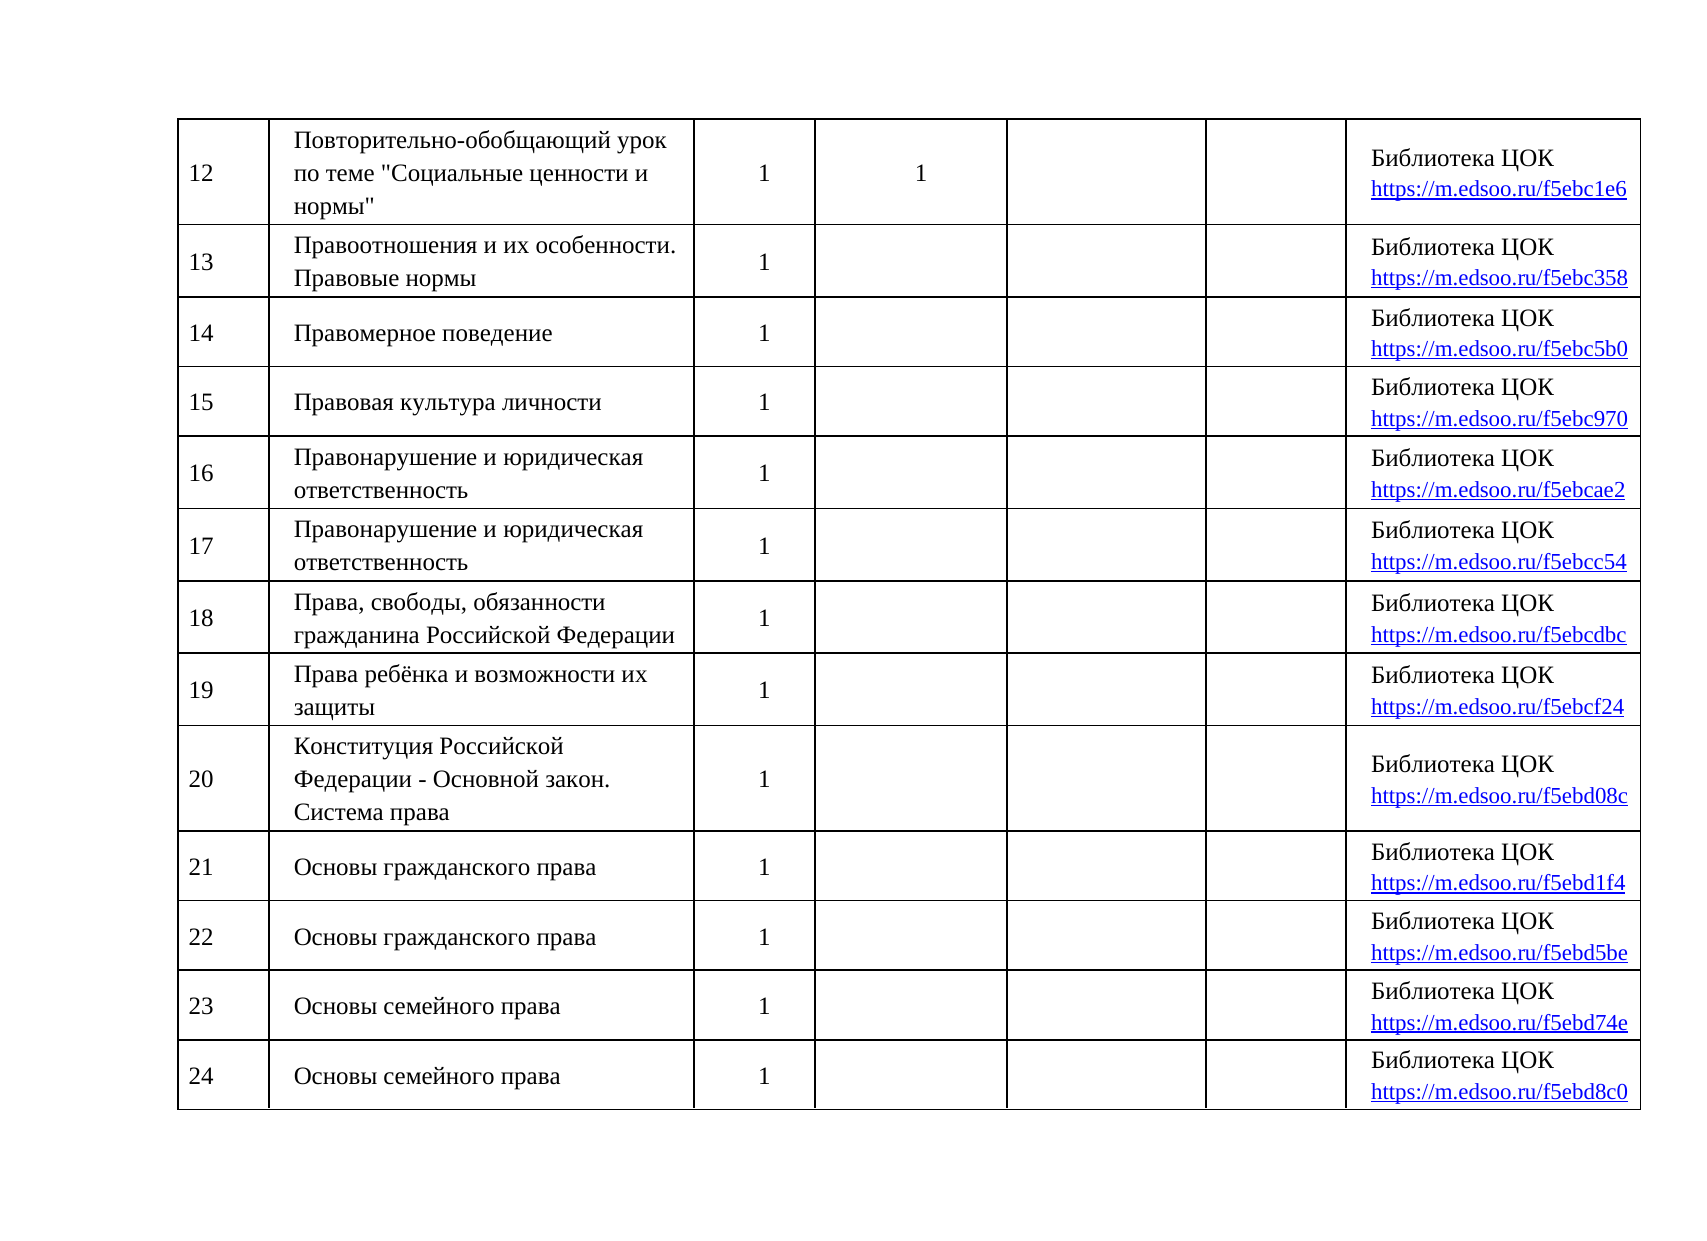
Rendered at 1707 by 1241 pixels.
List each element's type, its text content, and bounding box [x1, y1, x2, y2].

table_cell Конституция Российской Федерации - Основной закон. Система права [270, 726, 693, 830]
table_cell [1008, 367, 1205, 435]
table_cell 22 [179, 901, 268, 969]
table_cell 16 [179, 437, 268, 507]
table_cell [816, 901, 1006, 969]
table_cell Библиотека ЦОК https://m.edsoo.ru/f5ebd1f4 [1347, 832, 1640, 900]
table_cell [816, 225, 1006, 296]
table_cell 24 [179, 1041, 268, 1108]
table_cell [1207, 1041, 1345, 1108]
table_cell 1 [695, 437, 814, 507]
table_cell Повторительно-обобщающий урок по теме "Социальные ценности и нормы" [270, 120, 693, 223]
table_cell Библиотека ЦОК https://m.edsoo.ru/f5ebc358 [1347, 225, 1640, 296]
table_cell 20 [179, 726, 268, 830]
table_cell Библиотека ЦОК https://m.edsoo.ru/f5ebcae2 [1347, 437, 1640, 507]
table_cell [1207, 367, 1345, 435]
table_cell [1008, 901, 1205, 969]
table_cell Правонарушение и юридическая ответственность [270, 509, 693, 580]
table_cell 18 [179, 582, 268, 652]
table_cell Библиотека ЦОК https://m.edsoo.ru/f5ebd74e [1347, 971, 1640, 1039]
table_cell 12 [179, 120, 268, 223]
table_cell [1008, 509, 1205, 580]
table_cell Правонарушение и юридическая ответственность [270, 437, 693, 507]
table_cell [816, 971, 1006, 1039]
table_cell [1008, 582, 1205, 652]
table_cell [816, 582, 1006, 652]
table_cell 14 [179, 298, 268, 366]
table_cell 1 [695, 509, 814, 580]
table_cell [1207, 437, 1345, 507]
table_cell [1207, 971, 1345, 1039]
table_cell [816, 726, 1006, 830]
table_cell 1 [816, 120, 1006, 223]
table_cell [1207, 832, 1345, 900]
table_cell [1207, 225, 1345, 296]
table_cell [1008, 971, 1205, 1039]
table_cell [1008, 298, 1205, 366]
table_cell 19 [179, 654, 268, 725]
table_cell 21 [179, 832, 268, 900]
table_cell [1207, 726, 1345, 830]
table_cell 1 [695, 582, 814, 652]
table_cell [1008, 225, 1205, 296]
table_cell [1008, 726, 1205, 830]
table_cell Библиотека ЦОК https://m.edsoo.ru/f5ebc1e6 [1347, 120, 1640, 223]
table_cell 17 [179, 509, 268, 580]
table_cell Библиотека ЦОК https://m.edsoo.ru/f5ebc970 [1347, 367, 1640, 435]
table_cell [816, 437, 1006, 507]
table_cell 15 [179, 367, 268, 435]
table_cell Библиотека ЦОК https://m.edsoo.ru/f5ebcf24 [1347, 654, 1640, 725]
table_cell 1 [695, 1041, 814, 1108]
table_cell [816, 298, 1006, 366]
table_cell 23 [179, 971, 268, 1039]
table_cell Основы гражданского права [270, 832, 693, 900]
table_cell [1207, 120, 1345, 223]
table_cell Правомерное поведение [270, 298, 693, 366]
table_cell Библиотека ЦОК https://m.edsoo.ru/f5ebcc54 [1347, 509, 1640, 580]
table_cell Права ребёнка и возможности их защиты [270, 654, 693, 725]
table_cell Правовая культура личности [270, 367, 693, 435]
table_cell 1 [695, 225, 814, 296]
table_cell 13 [179, 225, 268, 296]
table_cell [1207, 509, 1345, 580]
table_cell Библиотека ЦОК https://m.edsoo.ru/f5ebd08c [1347, 726, 1640, 830]
table_cell [1207, 654, 1345, 725]
table_cell 1 [695, 726, 814, 830]
table_cell [1207, 582, 1345, 652]
table_cell [816, 1041, 1006, 1108]
table_cell 1 [695, 971, 814, 1039]
table_cell Библиотека ЦОК https://m.edsoo.ru/f5ebc5b0 [1347, 298, 1640, 366]
table_cell 1 [695, 298, 814, 366]
table_cell Правоотношения и их особенности. Правовые нормы [270, 225, 693, 296]
table_cell [1008, 654, 1205, 725]
table_cell 1 [695, 654, 814, 725]
table_cell [1008, 832, 1205, 900]
table_cell Библиотека ЦОК https://m.edsoo.ru/f5ebd8c0 [1347, 1041, 1640, 1108]
table_cell [816, 367, 1006, 435]
table_cell [1207, 901, 1345, 969]
table_cell [1008, 1041, 1205, 1108]
table_cell Основы семейного права [270, 971, 693, 1039]
table_cell [816, 654, 1006, 725]
table_cell [816, 509, 1006, 580]
table_cell 1 [695, 901, 814, 969]
table_cell [1008, 120, 1205, 223]
table_cell Основы гражданского права [270, 901, 693, 969]
table_cell [1207, 298, 1345, 366]
table_cell [1008, 437, 1205, 507]
table_cell Библиотека ЦОК https://m.edsoo.ru/f5ebd5be [1347, 901, 1640, 969]
table_cell Библиотека ЦОК https://m.edsoo.ru/f5ebcdbc [1347, 582, 1640, 652]
table_cell 1 [695, 832, 814, 900]
table_cell Основы семейного права [270, 1041, 693, 1108]
table_cell [816, 832, 1006, 900]
table_cell 1 [695, 367, 814, 435]
table_cell Права, свободы, обязанности гражданина Российской Федерации [270, 582, 693, 652]
table_cell 1 [695, 120, 814, 223]
